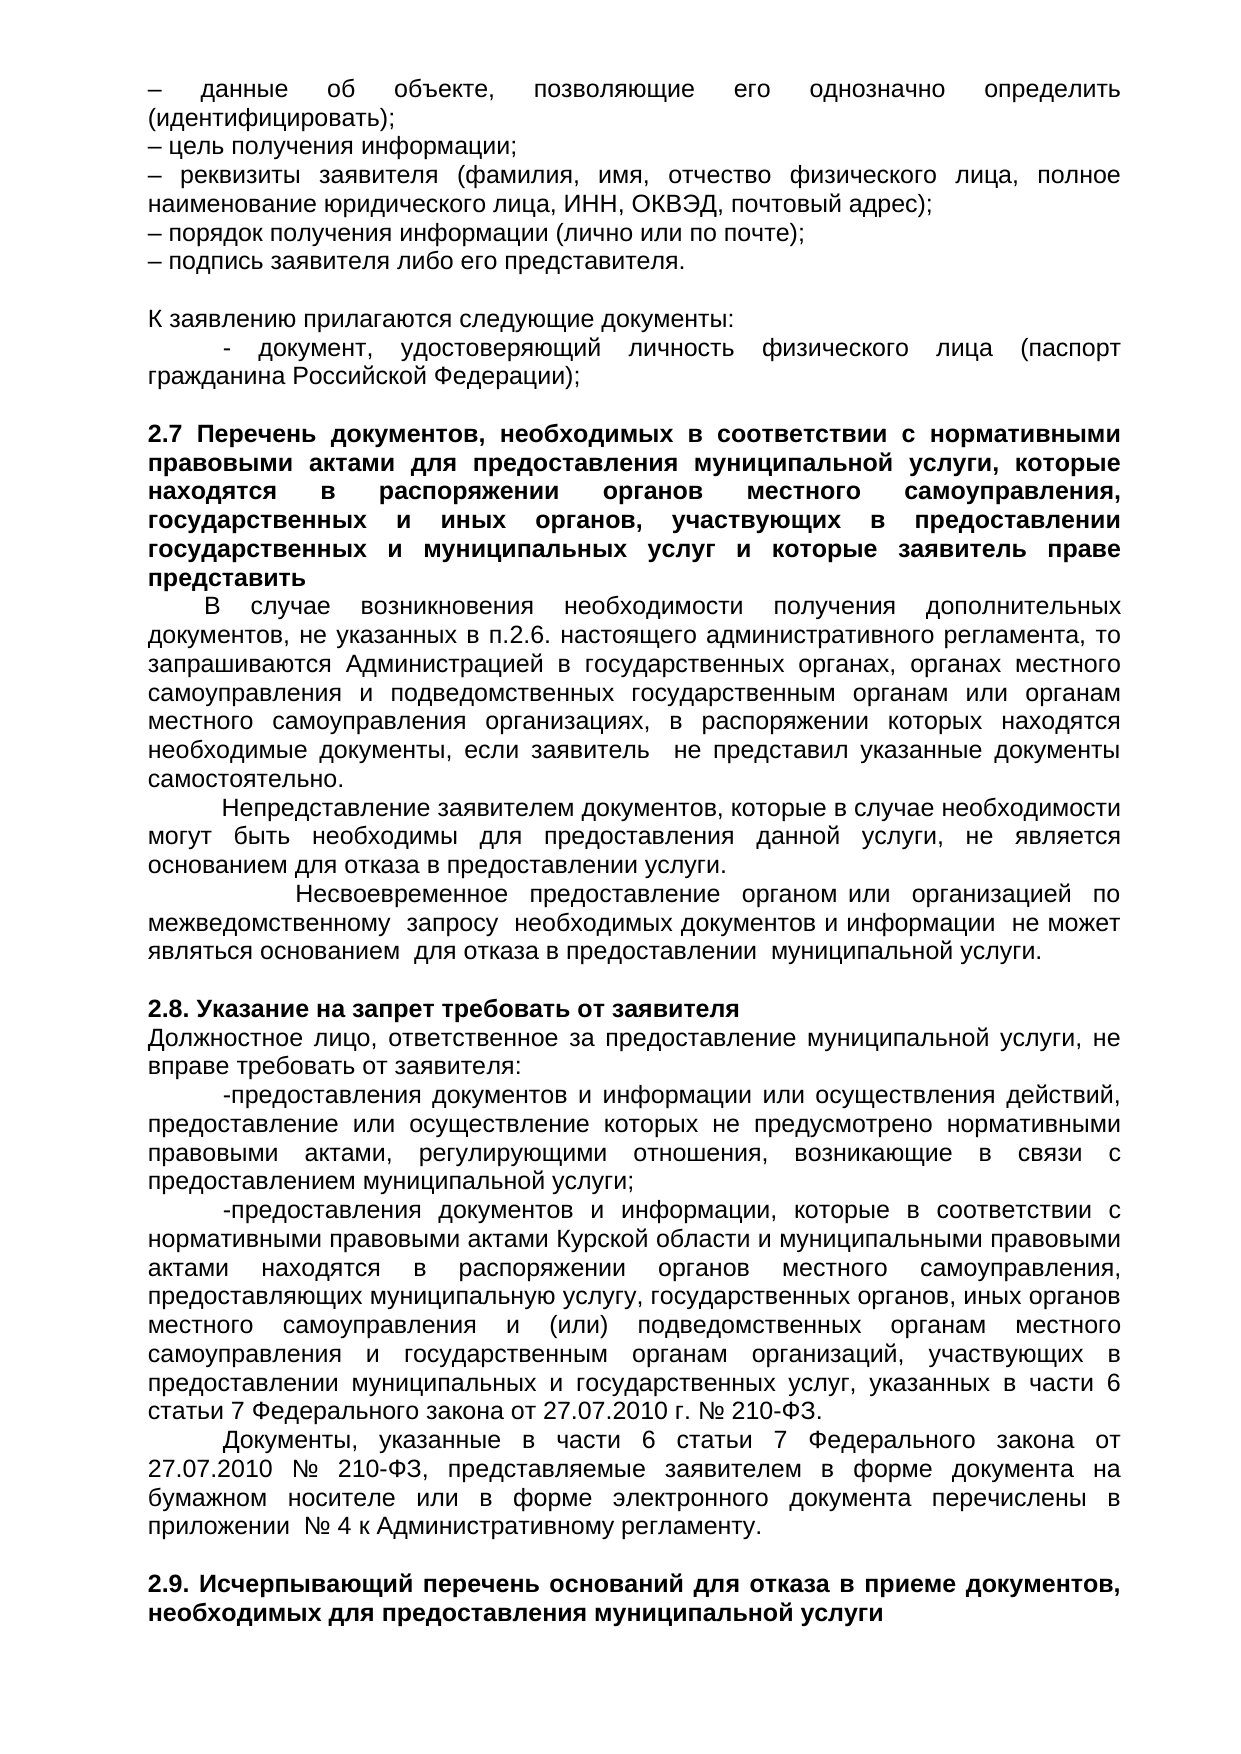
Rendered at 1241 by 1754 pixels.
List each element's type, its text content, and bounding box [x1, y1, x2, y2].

text Должностное лицо, ответственное за предоставление муниципальной услуги, не вправе требовать от заявителя: [148, 1023, 1122, 1080]
text – подпись заявителя либо его представителя. [148, 246, 1122, 275]
text -предоставления документов и информации или осуществления действий, предоставление или осуществление которых не предусмотрено нормативными правовыми актами, регулирующими отношения, возникающие в связи с предоставлением муниципальной услуги; [148, 1080, 1122, 1195]
text – данные об объекте, позволяющие его однозначно определить (идентифицировать); [148, 74, 1122, 131]
text Несвоевременное предоставление органом или организацией по межведомственному запросу необходимых документов и информации не может являться основанием для отказа в предоставлении муниципальной услуги. [148, 879, 1122, 965]
text – реквизиты заявителя (фамилия, имя, отчество физического лица, полное наименование юридического лица, ИНН, ОКВЭД, почтовый адрес); [148, 160, 1122, 218]
text Непредставление заявителем документов, которые в случае необходимости могут быть необходимы для предоставления данной услуги, не является основанием для отказа в предоставлении услуги. [148, 793, 1122, 879]
text 2.8. Указание на запрет требовать от заявителя [148, 994, 1122, 1023]
text В случае возникновения необходимости получения дополнительных документов, не указанных в п.2.6. настоящего административного регламента, то запрашиваются Администрацией в государственных органах, органах местного самоуправления и подведомственных государственным органам или органам местного самоуправления организациях, в распоряжении которых находятся необходимые документы, если заявитель не представил указанные документы самостоятельно. [148, 591, 1122, 793]
text -предоставления документов и информации, которые в соответствии с нормативными правовыми актами Курской области и муниципальными правовыми актами находятся в распоряжении органов местного самоуправления, предоставляющих муниципальную услугу, государственных органов, иных органов местного самоуправления и (или) подведомственных органам местного самоуправления и государственным органам организаций, участвующих в предоставлении муниципальных и государственных услуг, указанных в части 6 статьи 7 Федерального закона от 27.07.2010 г. № 210-ФЗ. [148, 1195, 1122, 1425]
text 2.7 Перечень документов, необходимых в соответствии с нормативными правовыми актами для предоставления муниципальной услуги, которые находятся в распоряжении органов местного самоуправления, государственных и иных органов, участвующих в предоставлении государственных и муниципальных услуг и которые заявитель праве представить [148, 419, 1122, 591]
text К заявлению прилагаются следующие документы: [148, 304, 1122, 333]
text – цель получения информации; [148, 131, 1122, 160]
text – порядок получения информации (лично или по почте); [148, 218, 1122, 246]
text Документы, указанные в части 6 статьи 7 Федерального закона от 27.07.2010 № 210-ФЗ, представляемые заявителем в форме документа на бумажном носителе или в форме электронного документа перечислены в приложении № 4 к Административному регламенту. [148, 1425, 1122, 1540]
text - документ, удостоверяющий личность физического лица (паспорт гражданина Российской Федерации); [148, 333, 1122, 390]
text 2.9. Исчерпывающий перечень оснований для отказа в приеме документов, необходимых для предоставления муниципальной услуги [148, 1569, 1122, 1626]
